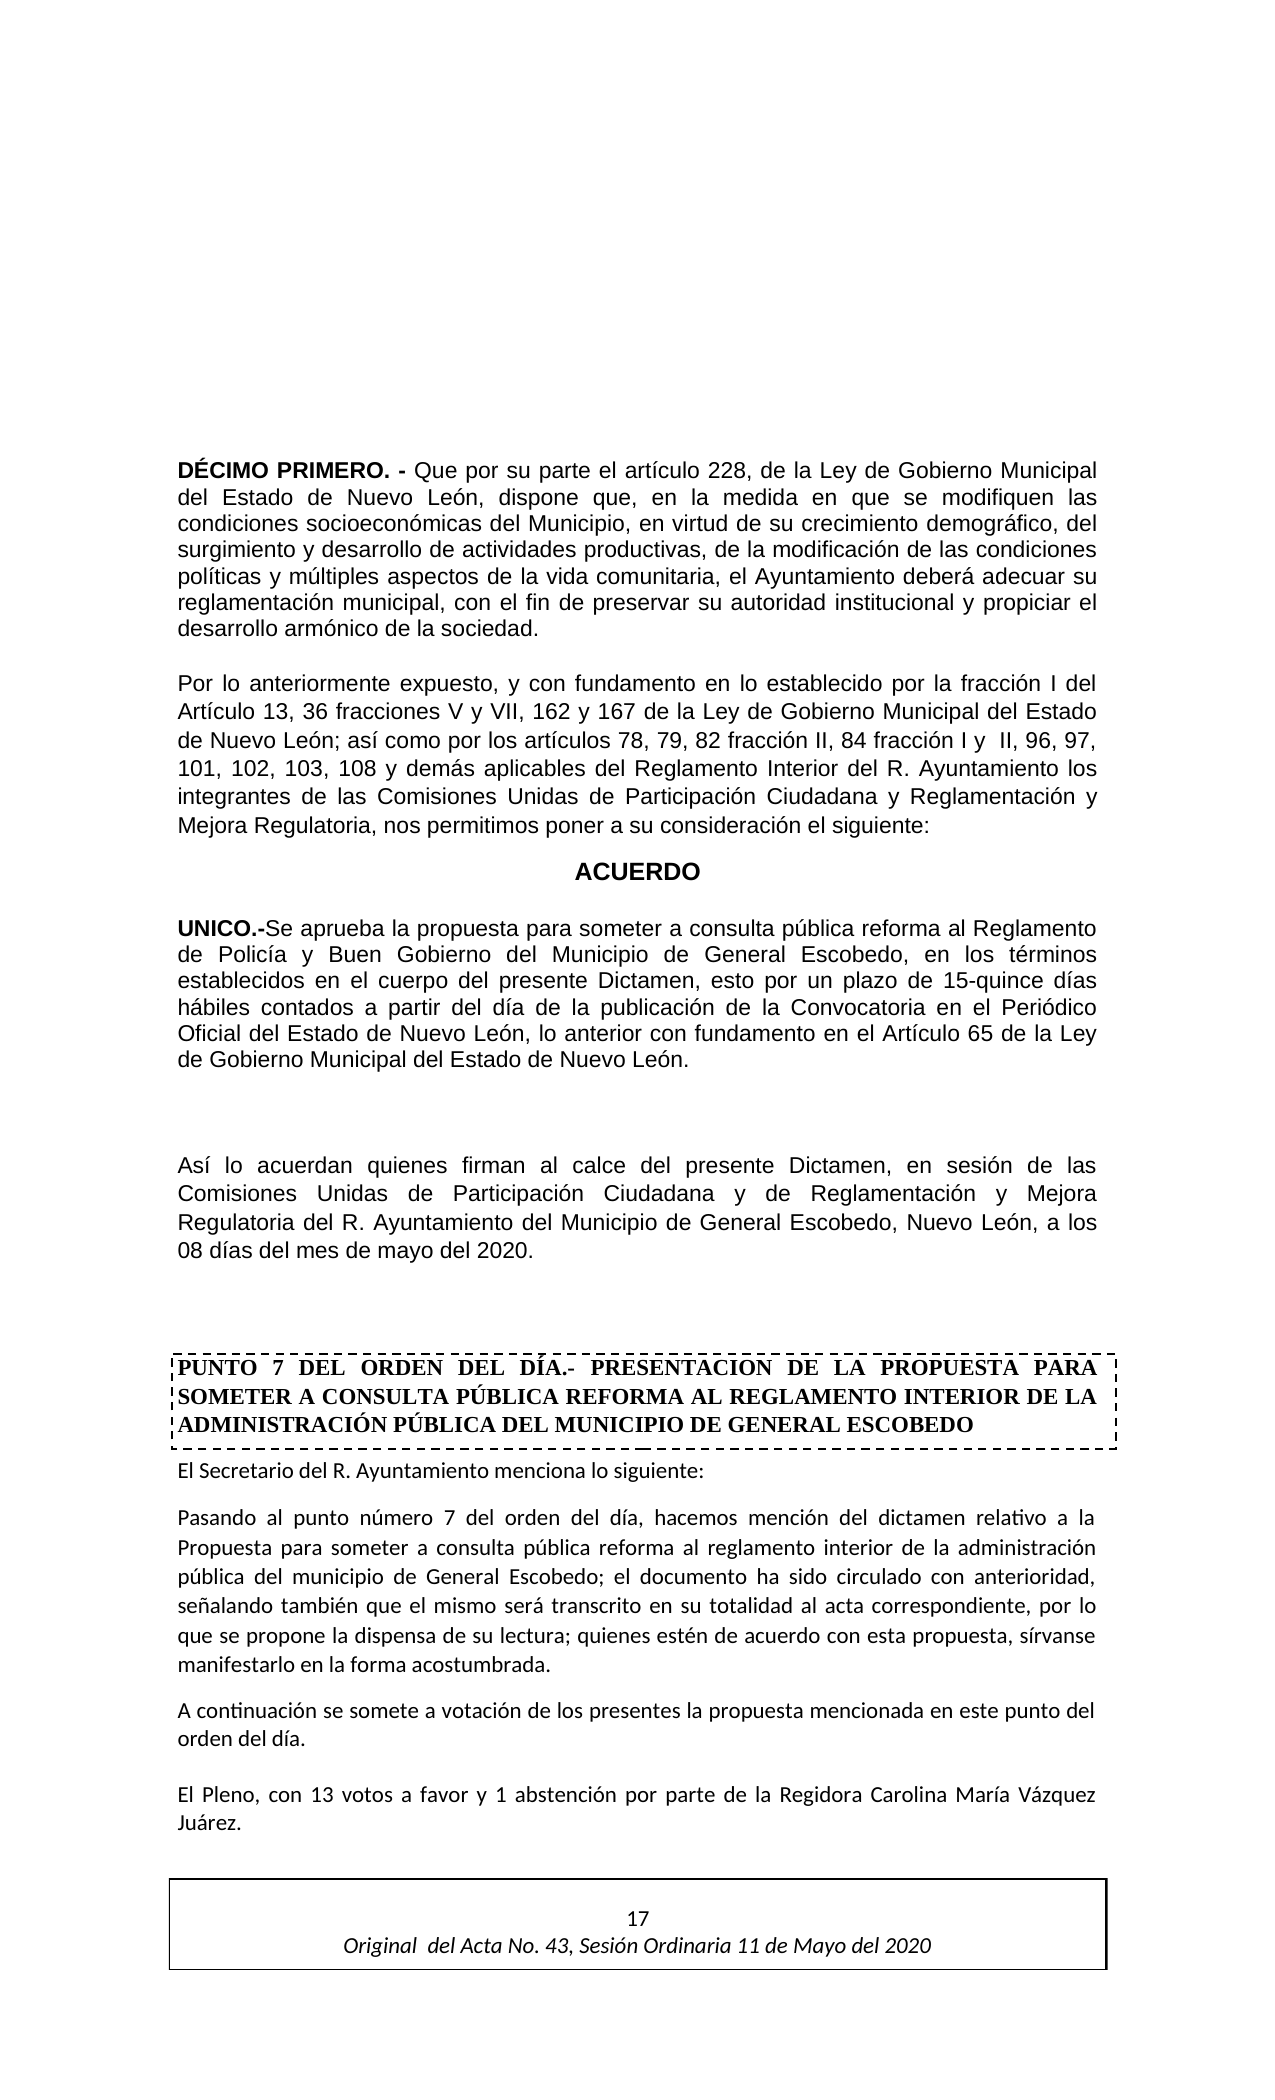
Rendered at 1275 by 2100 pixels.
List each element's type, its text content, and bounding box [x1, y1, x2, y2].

text El Pleno, con 13 votos a favor y 1 abstención por parte de la Regidora Carolina María Vázquez Juárez. [177, 1780, 1098, 1836]
text UNICO.-Se aprueba la propuesta para someter a consulta pública reforma al Reglamento de Policía y Buen Gobierno del Municipio de General Escobedo, en los términos establecidos en el cuerpo del presente Dictamen, esto por un plazo de 15-quince días hábiles contados a partir del día de la publicación de la Convocatoria en el Periódico Oficial del Estado de Nuevo León, lo anterior con fundamento en el Artículo 65 de la Ley de Gobierno Municipal del Estado de Nuevo León. [177, 914, 1098, 1073]
text Pasando al punto número 7 del orden del día, hacemos mención del dictamen relativo a la Propuesta para someter a consulta pública reforma al reglamento interior de la administración pública del municipio de General Escobedo; el documento ha sido circulado con anterioridad, señalando también que el mismo será transcrito en su totalidad al acta correspondiente, por lo que se propone la dispensa de su lectura; quienes estén de acuerdo con esta propuesta, sírvanse manifestarlo en la forma acostumbrada. [177, 1503, 1098, 1678]
text DÉCIMO PRIMERO. - Que por su parte el artículo 228, de la Ley de Gobierno Municipal del Estado de Nuevo León, dispone que, en la medida en que se modifiquen las condiciones socioeconómicas del Municipio, en virtud de su crecimiento demográfico, del surgimiento y desarrollo de actividades productivas, de la modificación de las condiciones políticas y múltiples aspectos de la vida comunitaria, el Ayuntamiento deberá adecuar su reglamentación municipal, con el fin de preservar su autoridad institucional y propiciar el desarrollo armónico de la sociedad. [177, 457, 1098, 642]
text El Secretario del R. Ayuntamiento menciona lo siguiente: [177, 1456, 1098, 1484]
text A continuación se somete a votación de los presentes la propuesta mencionada en este punto del orden del día. [177, 1696, 1098, 1752]
text Así lo acuerdan quienes firman al calce del presente Dictamen, en sesión de las Comisiones Unidas de Participación Ciudadana y de Reglamentación y Mejora Regulatoria del R. Ayuntamiento del Municipio de General Escobedo, Nuevo León, a los 08 días del mes de mayo del 2020. [177, 1152, 1098, 1263]
text ACUERDO [177, 857, 1098, 886]
picture [168, 1878, 1108, 1970]
text PUNTO 7 DEL ORDEN DEL DÍA.- PRESENTACION DE LA PROPUESTA PARA SOMETER A CONSULTA PÚBLICA REFORMA AL REGLAMENTO INTERIOR DE LA ADMINISTRACIÓN PÚBLICA DEL MUNICIPIO DE GENERAL ESCOBEDO [177, 1354, 1098, 1438]
text Por lo anteriormente expuesto, y con fundamento en lo establecido por la fracción I del Artículo 13, 36 fracciones V y VII, 162 y 167 de la Ley de Gobierno Municipal del Estado de Nuevo León; así como por los artículos 78, 79, 82 fracción II, 84 fracción I y II, 96, 97, 101, 102, 103, 108 y demás aplicables del Reglamento Interior del R. Ayuntamiento los integrantes de las Comisiones Unidas de Participación Ciudadana y Reglamentación y Mejora Regulatoria, nos permitimos poner a su consideración el siguiente: [177, 670, 1098, 838]
